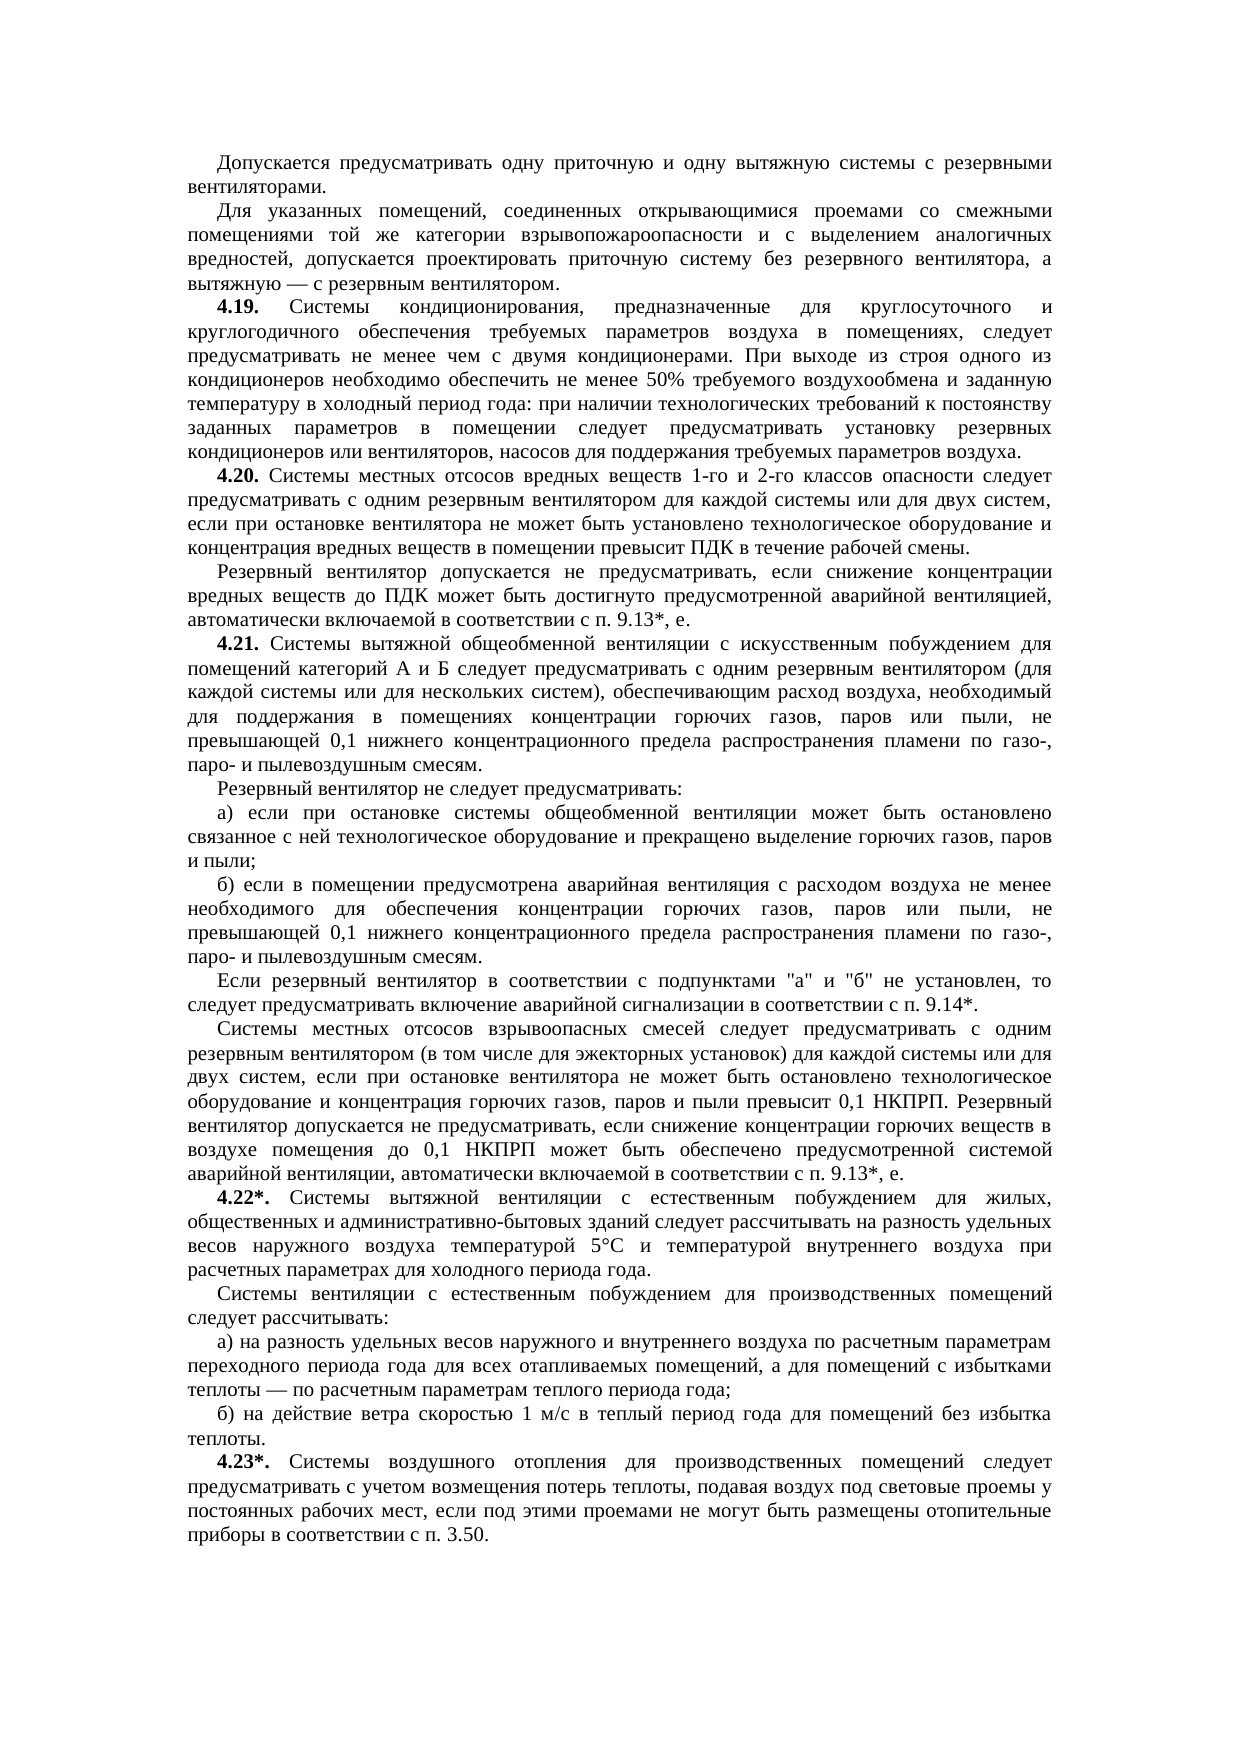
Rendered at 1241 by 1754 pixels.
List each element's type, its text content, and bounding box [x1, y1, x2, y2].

text Если резервный вентилятор в соответствии с подпунктами "а" и "б" не установлен, то следует предусматривать включение аварийной сигнализации в соответствии с п. 9.14*. [187, 968, 1053, 1016]
text Резервный вентилятор допускается не предусматривать, если снижение концентрации вредных веществ до ПДК может быть достигнуто предусмотренной аварийной вентиляцией, автоматически включаемой в соответствии с п. 9.13*, е. [187, 559, 1053, 631]
text 4.22*. Системы вытяжной вентиляции с естественным побуждением для жилых, общественных и административно-бытовых зданий следует рассчитывать на разность удельных весов наружного воздуха температурой 5°С и температурой внутреннего воздуха при расчетных параметрах для холодного периода года. [187, 1185, 1053, 1281]
text Резервный вентилятор не следует предусматривать: [187, 776, 1053, 800]
text а) на разность удельных весов наружного и внутреннего воздуха по расчетным параметрам переходного периода года для всех отапливаемых помещений, а для помещений с избытками теплоты — по расчетным параметрам теплого периода года; [187, 1329, 1053, 1401]
text 4.20. Системы местных отсосов вредных веществ 1-го и 2-го классов опасности следует предусматривать с одним резервным вентилятором для каждой системы или для двух систем, если при остановке вентилятора не может быть установлено технологическое оборудование и концентрация вредных веществ в помещении превысит ПДК в течение рабочей смены. [187, 463, 1053, 559]
text 4.21. Системы вытяжной общеобменной вентиляции с искусственным побуждением для помещений категорий А и Б следует предусматривать с одним резервным вентилятором (для каждой системы или для нескольких систем), обеспечивающим расход воздуха, необходимый для поддержания в помещениях концентрации горючих газов, паров или пыли, не превышающей 0,1 нижнего концентрационного предела распространения пламени по газо-, паро- и пылевоздушным смесям. [187, 631, 1053, 776]
text 4.23*. Системы воздушного отопления для производственных помещений следует предусматривать с учетом возмещения потерь теплоты, подавая воздух под световые проемы у постоянных рабочих мест, если под этими проемами не могут быть размещены отопительные приборы в соответствии с п. 3.50. [187, 1449, 1053, 1546]
text б) на действие ветра скоростью 1 м/с в теплый период года для помещений без избытка теплоты. [187, 1401, 1053, 1449]
text а) если при остановке системы общеобменной вентиляции может быть остановлено связанное с ней технологическое оборудование и прекращено выделение горючих газов, паров и пыли; [187, 800, 1053, 872]
text Системы вентиляции с естественным побуждением для производственных помещений следует рассчитывать: [187, 1281, 1053, 1329]
text 4.19. Системы кондиционирования, предназначенные для круглосуточного и круглогодичного обеспечения требуемых параметров воздуха в помещениях, следует предусматривать не менее чем с двумя кондиционерами. При выходе из строя одного из кондиционеров необходимо обеспечить не менее 50% требуемого воздухообмена и заданную температуру в холодный период года: при наличии технологических требований к постоянству заданных параметров в помещении следует предусматривать установку резервных кондиционеров или вентиляторов, насосов для поддержания требуемых параметров воздуха. [187, 294, 1053, 463]
text б) если в помещении предусмотрена аварийная вентиляция с расходом воздуха не менее необходимого для обеспечения концентрации горючих газов, паров или пыли, не превышающей 0,1 нижнего концентрационного предела распространения пламени по газо-, паро- и пылевоздушным смесям. [187, 872, 1053, 968]
text Допускается предусматривать одну приточную и одну вытяжную системы с резервными вентиляторами. [187, 150, 1053, 198]
text Для указанных помещений, соединенных открывающимися проемами со смежными помещениями той же категории взрывопожароопасности и с выделением аналогичных вредностей, допускается проектировать приточную систему без резервного вентилятора, а вытяжную — с резервным вентилятором. [187, 198, 1053, 294]
text Системы местных отсосов взрывоопасных смесей следует предусматривать с одним резервным вентилятором (в том числе для эжекторных установок) для каждой системы или для двух систем, если при остановке вентилятора не может быть остановлено технологическое оборудование и концентрация горючих газов, паров и пыли превысит 0,1 НКПРП. Резервный вентилятор допускается не предусматривать, если снижение концентрации горючих веществ в воздухе помещения до 0,1 НКПРП может быть обеспечено предусмотренной системой аварийной вентиляции, автоматически включаемой в соответствии с п. 9.13*, е. [187, 1016, 1053, 1185]
